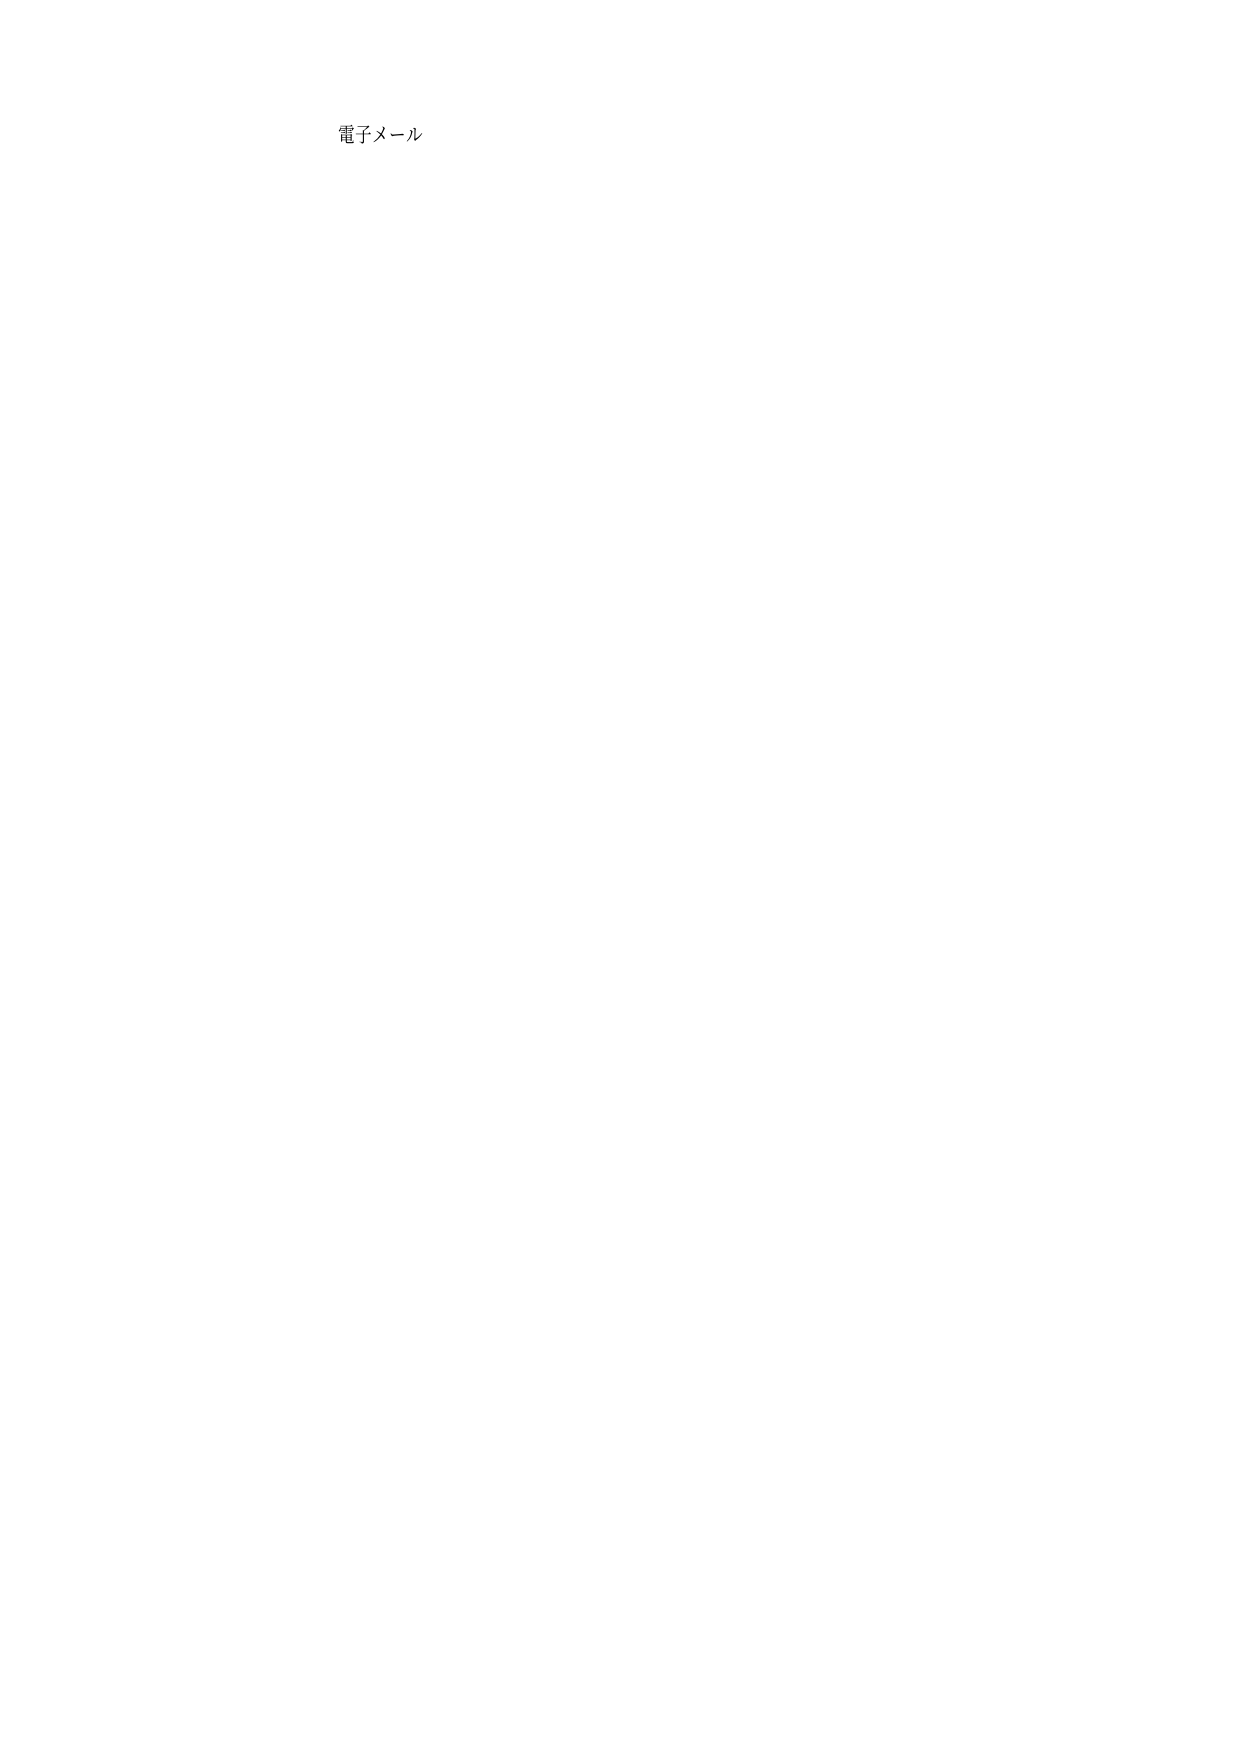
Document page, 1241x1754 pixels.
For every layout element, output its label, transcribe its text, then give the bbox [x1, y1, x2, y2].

text 電子メール [89, 118, 1152, 148]
